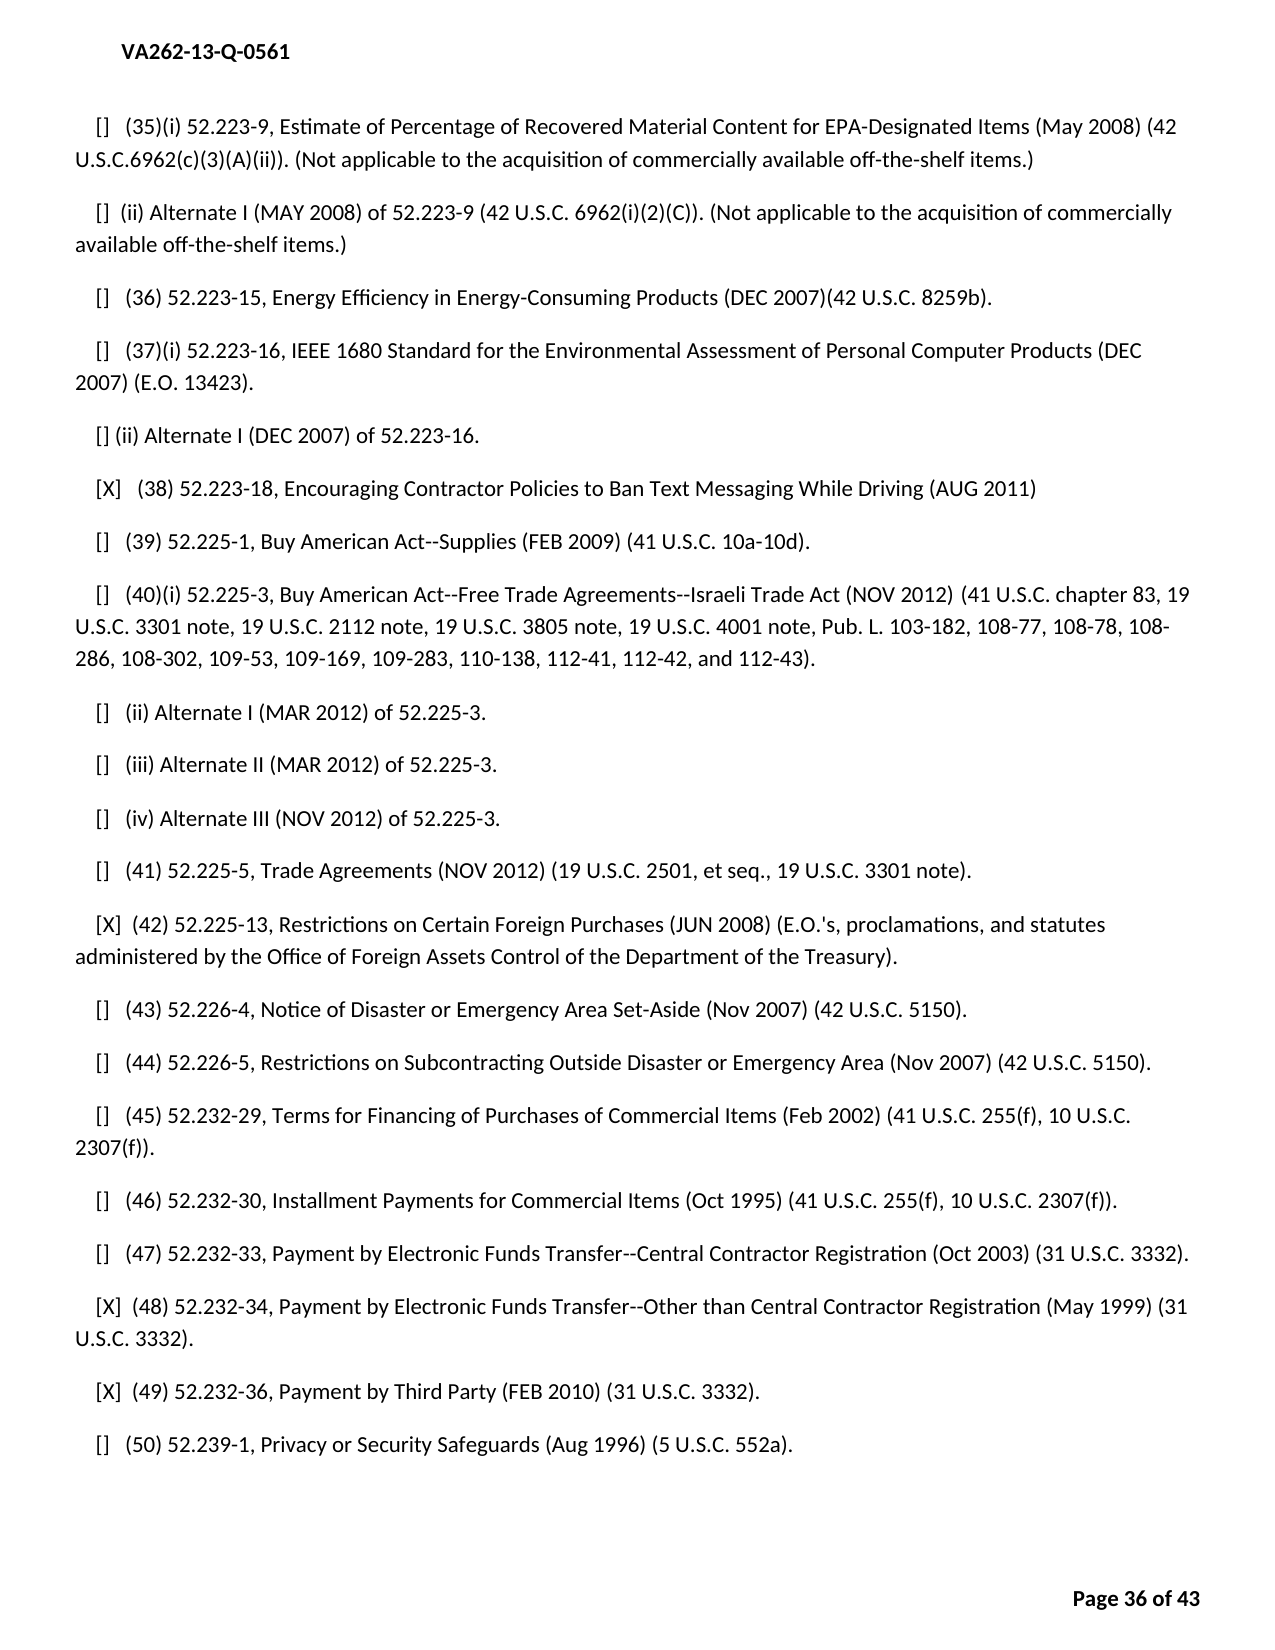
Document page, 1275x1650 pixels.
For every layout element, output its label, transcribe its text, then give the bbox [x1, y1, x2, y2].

text [] (35)(i) 52.223-9, Estimate of Percentage of Recovered Material Content for EPA-Designated Items (May 2008) (42 U.S.C.6962(c)(3)(A)(ii)). (Not applicable to the acquisition of commercially available off-the-shelf items.) [75, 112, 1200, 173]
text [] (50) 52.239-1, Privacy or Security Safeguards (Aug 1996) (5 U.S.C. 552a). [75, 1430, 1200, 1458]
text [X] (48) 52.232-34, Payment by Electronic Funds Transfer--Other than Central Contractor Registration (May 1999) (31 U.S.C. 3332). [75, 1292, 1200, 1352]
text [] (40)(i) 52.225-3, Buy American Act--Free Trade Agreements--Israeli Trade Act (NOV 2012) (41 U.S.C. chapter 83, 19 U.S.C. 3301 note, 19 U.S.C. 2112 note, 19 U.S.C. 3805 note, 19 U.S.C. 4001 note, Pub. L. 103-182, 108-77, 108-78, 108-286, 108-302, 109-53, 109-169, 109-283, 110-138, 112-41, 112-42, and 112-43). [75, 580, 1200, 673]
text [] (44) 52.226-5, Restrictions on Subcontracting Outside Disaster or Emergency Area (Nov 2007) (42 U.S.C. 5150). [75, 1048, 1200, 1076]
text [] (ii) Alternate I (MAY 2008) of 52.223-9 (42 U.S.C. 6962(i)(2)(C)). (Not applicable to the acquisition of commercially available off-the-shelf items.) [75, 198, 1200, 258]
text [X] (49) 52.232-36, Payment by Third Party (FEB 2010) (31 U.S.C. 3332). [75, 1377, 1200, 1405]
text [] (ii) Alternate I (DEC 2007) of 52.223-16. [75, 421, 1200, 449]
text [] (45) 52.232-29, Terms for Financing of Purchases of Commercial Items (Feb 2002) (41 U.S.C. 255(f), 10 U.S.C. 2307(f)). [75, 1101, 1200, 1161]
text [] (37)(i) 52.223-16, IEEE 1680 Standard for the Environmental Assessment of Personal Computer Products (DEC 2007) (E.O. 13423). [75, 336, 1200, 396]
text [] (47) 52.232-33, Payment by Electronic Funds Transfer--Central Contractor Registration (Oct 2003) (31 U.S.C. 3332). [75, 1239, 1200, 1267]
text [] (41) 52.225-5, Trade Agreements (NOV 2012) (19 U.S.C. 2501, et seq., 19 U.S.C. 3301 note). [75, 857, 1200, 885]
text [] (46) 52.232-30, Installment Payments for Commercial Items (Oct 1995) (41 U.S.C. 255(f), 10 U.S.C. 2307(f)). [75, 1186, 1200, 1214]
text [] (36) 52.223-15, Energy Efficiency in Energy-Consuming Products (DEC 2007)(42 U.S.C. 8259b). [75, 283, 1200, 311]
text [] (iii) Alternate II (MAR 2012) of 52.225-3. [75, 751, 1200, 779]
text [] (iv) Alternate III (NOV 2012) of 52.225-3. [75, 804, 1200, 832]
text [X] (42) 52.225-13, Restrictions on Certain Foreign Purchases (JUN 2008) (E.O.'s, proclamations, and statutes administered by the Office of Foreign Assets Control of the Department of the Treasury). [75, 910, 1200, 970]
text [] (ii) Alternate I (MAR 2012) of 52.225-3. [75, 698, 1200, 726]
text [] (39) 52.225-1, Buy American Act--Supplies (FEB 2009) (41 U.S.C. 10a-10d). [75, 527, 1200, 555]
text [] (43) 52.226-4, Notice of Disaster or Emergency Area Set-Aside (Nov 2007) (42 U.S.C. 5150). [75, 995, 1200, 1023]
text [X] (38) 52.223-18, Encouraging Contractor Policies to Ban Text Messaging While Driving (AUG 2011) [75, 474, 1200, 502]
